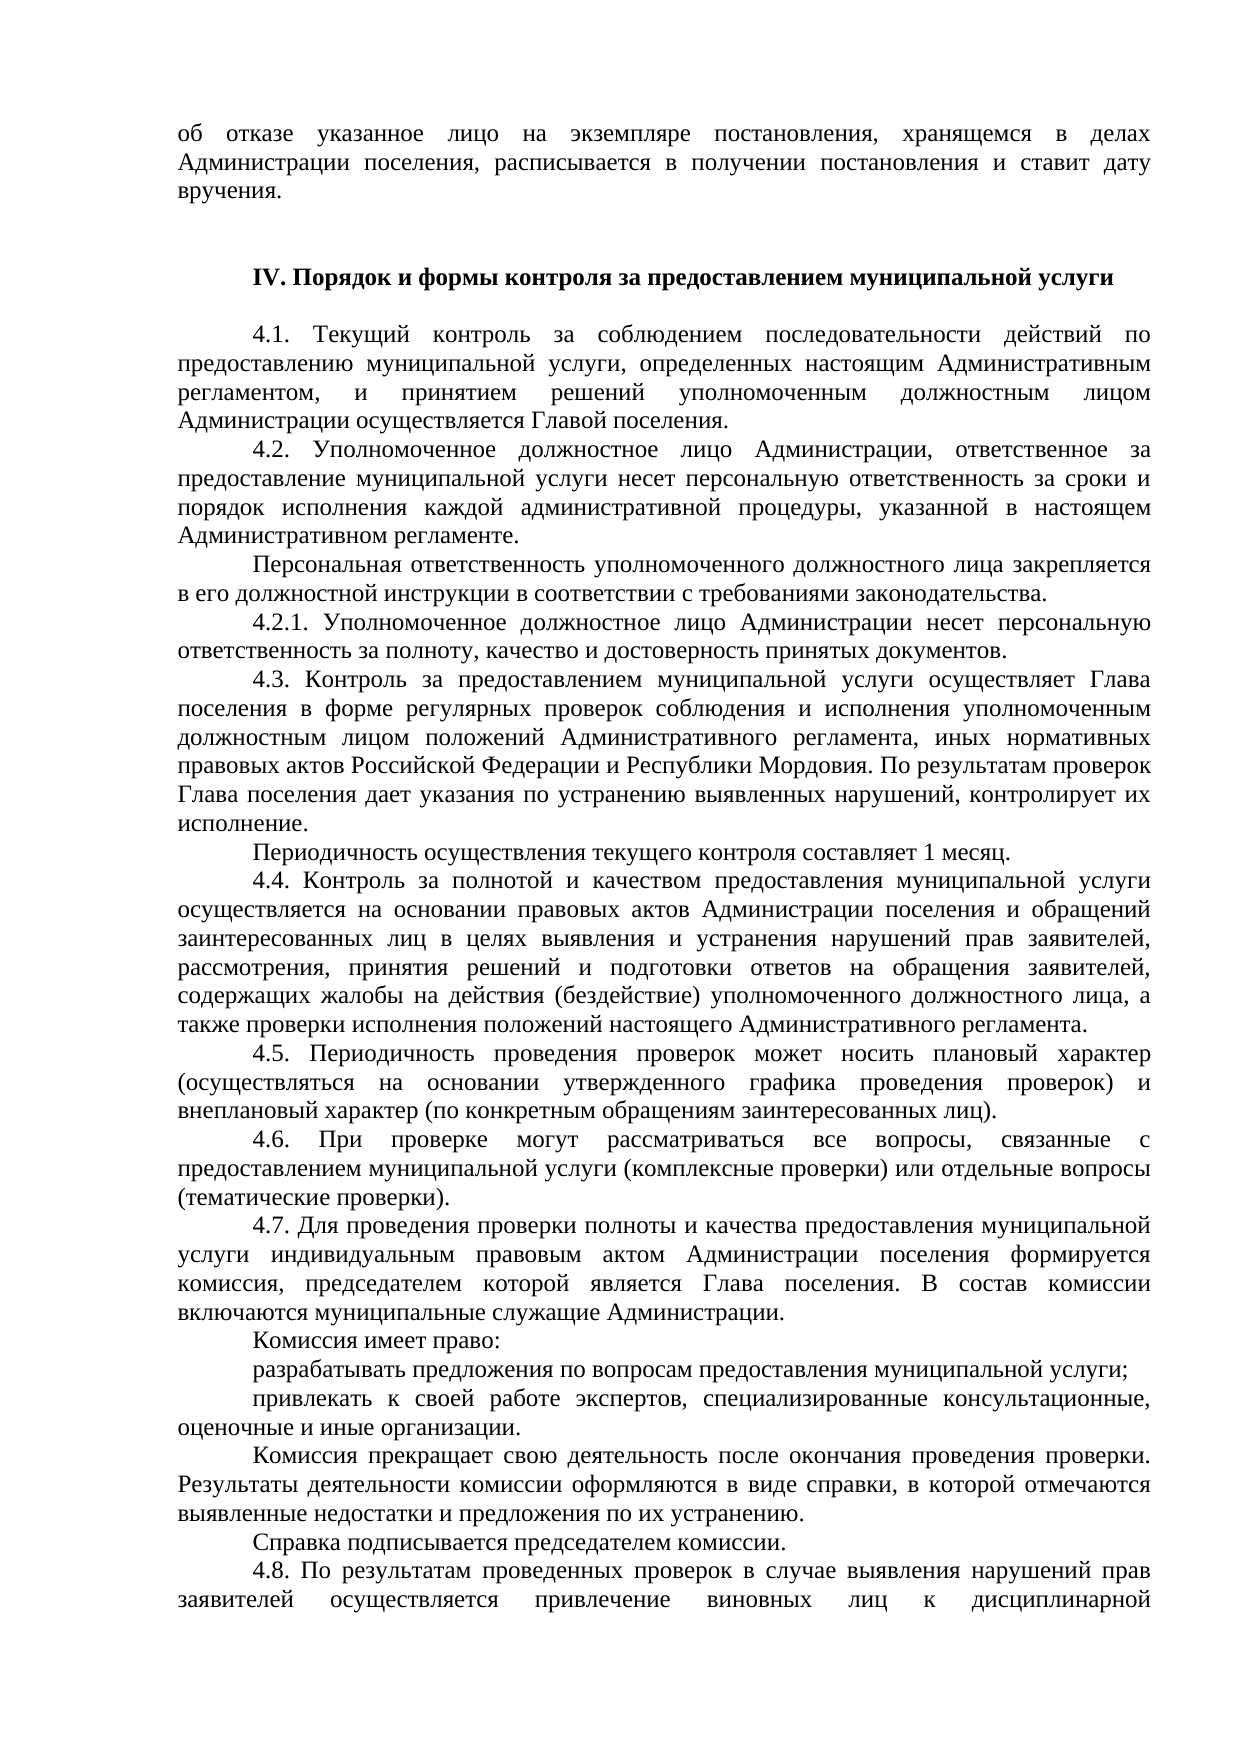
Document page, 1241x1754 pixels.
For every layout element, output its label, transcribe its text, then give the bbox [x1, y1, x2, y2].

text привлекать к своей работе экспертов, специализированные консультационные, оценочные и иные организации. [177, 1383, 1152, 1441]
text Периодичность осуществления текущего контроля составляет 1 месяц. [177, 837, 1152, 866]
text 4.2.1. Уполномоченное должностное лицо Администрации несет персональную ответственность за полноту, качество и достоверность принятых документов. [177, 607, 1152, 664]
text Персональная ответственность уполномоченного должностного лица закрепляется в его должностной инструкции в соответствии с требованиями законодательства. [177, 549, 1152, 607]
text IV. Порядок и формы контроля за предоставлением муниципальной услуги [177, 262, 1152, 291]
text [177, 1556, 1152, 1613]
text 4.2. Уполномоченное должностное лицо Администрации, ответственное за предоставление муниципальной услуги несет персональную ответственность за сроки и порядок исполнения каждой административной процедуры, указанной в настоящем Административном регламенте. [177, 434, 1152, 549]
text 4.5. Периодичность проведения проверок может носить плановый характер (осуществляться на основании утвержденного графика проведения проверок) и внеплановый характер (по конкретным обращениям заинтересованных лиц). [177, 1038, 1152, 1124]
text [177, 118, 1152, 204]
text Комиссия имеет право: [177, 1326, 1152, 1354]
text 4.7. Для проведения проверки полноты и качества предоставления муниципальной услуги индивидуальным правовым актом Администрации поселения формируется комиссия, председателем которой является Глава поселения. В состав комиссии включаются муниципальные служащие Администрации. [177, 1211, 1152, 1326]
text 4.3. Контроль за предоставлением муниципальной услуги осуществляет Глава поселения в форме регулярных проверок соблюдения и исполнения уполномоченным должностным лицом положений Административного регламента, иных нормативных правовых актов Российской Федерации и Республики Мордовия. По результатам проверок Глава поселения дает указания по устранению выявленных нарушений, контролирует их исполнение. [177, 664, 1152, 837]
text Комиссия прекращает свою деятельность после окончания проведения проверки. Результаты деятельности комиссии оформляются в виде справки, в которой отмечаются выявленные недостатки и предложения по их устранению. [177, 1441, 1152, 1527]
text разрабатывать предложения по вопросам предоставления муниципальной услуги; [177, 1354, 1152, 1383]
text 4.6. При проверке могут рассматриваться все вопросы, связанные с предоставлением муниципальной услуги (комплексные проверки) или отдельные вопросы (тематические проверки). [177, 1124, 1152, 1211]
text 4.1. Текущий контроль за соблюдением последовательности действий по предоставлению муниципальной услуги, определенных настоящим Административным регламентом, и принятием решений уполномоченным должностным лицом Администрации осуществляется Главой поселения. [177, 319, 1152, 434]
text Справка подписывается председателем комиссии. [177, 1527, 1152, 1556]
text 4.4. Контроль за полнотой и качеством предоставления муниципальной услуги осуществляется на основании правовых актов Администрации поселения и обращений заинтересованных лиц в целях выявления и устранения нарушений прав заявителей, рассмотрения, принятия решений и подготовки ответов на обращения заявителей, содержащих жалобы на действия (бездействие) уполномоченного должностного лица, а также проверки исполнения положений настоящего Административного регламента. [177, 866, 1152, 1038]
